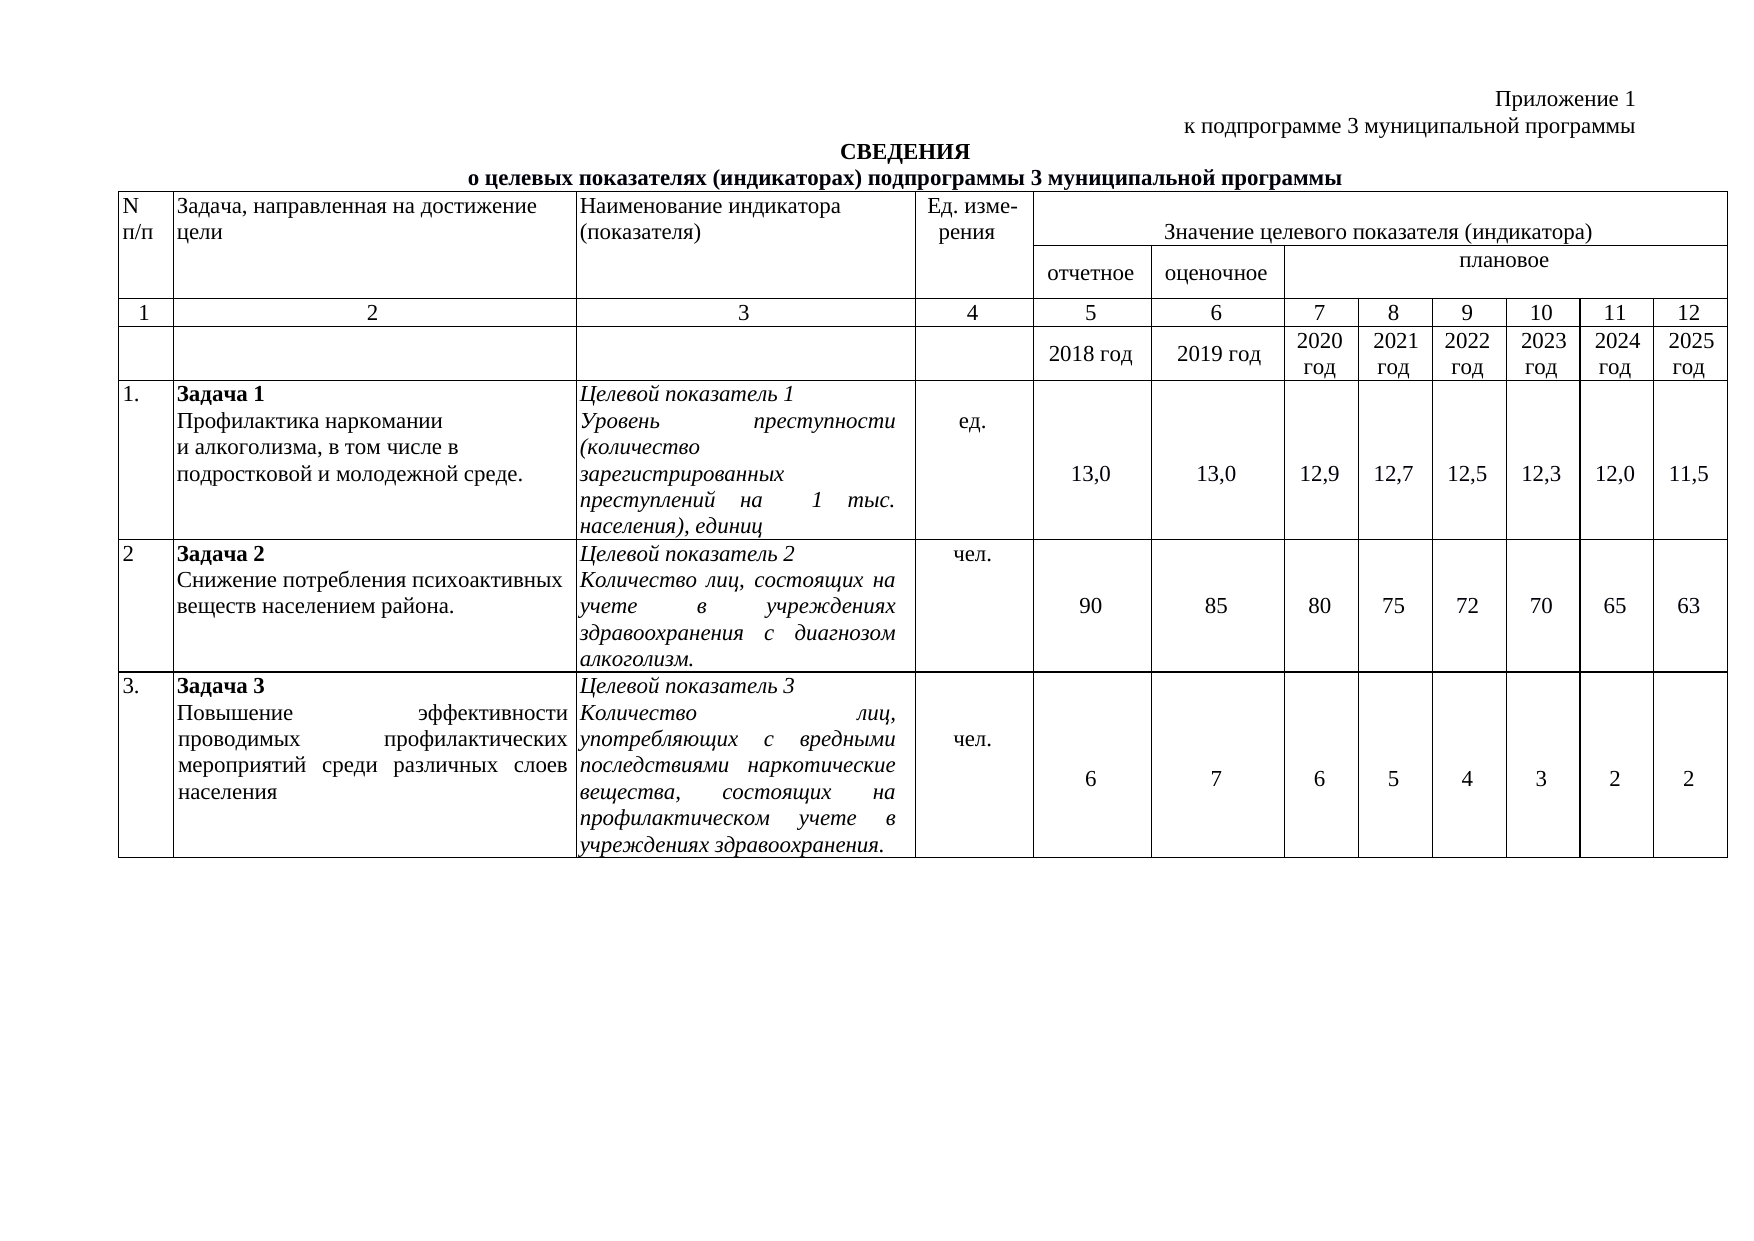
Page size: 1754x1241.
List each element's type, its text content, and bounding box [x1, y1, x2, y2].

text СВЕДЕНИЯ [118, 138, 1636, 164]
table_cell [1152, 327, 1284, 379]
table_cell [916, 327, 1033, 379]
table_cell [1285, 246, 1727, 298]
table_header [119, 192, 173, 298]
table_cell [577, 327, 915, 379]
text к подпрограмме 3 муниципальной программы [118, 112, 1636, 138]
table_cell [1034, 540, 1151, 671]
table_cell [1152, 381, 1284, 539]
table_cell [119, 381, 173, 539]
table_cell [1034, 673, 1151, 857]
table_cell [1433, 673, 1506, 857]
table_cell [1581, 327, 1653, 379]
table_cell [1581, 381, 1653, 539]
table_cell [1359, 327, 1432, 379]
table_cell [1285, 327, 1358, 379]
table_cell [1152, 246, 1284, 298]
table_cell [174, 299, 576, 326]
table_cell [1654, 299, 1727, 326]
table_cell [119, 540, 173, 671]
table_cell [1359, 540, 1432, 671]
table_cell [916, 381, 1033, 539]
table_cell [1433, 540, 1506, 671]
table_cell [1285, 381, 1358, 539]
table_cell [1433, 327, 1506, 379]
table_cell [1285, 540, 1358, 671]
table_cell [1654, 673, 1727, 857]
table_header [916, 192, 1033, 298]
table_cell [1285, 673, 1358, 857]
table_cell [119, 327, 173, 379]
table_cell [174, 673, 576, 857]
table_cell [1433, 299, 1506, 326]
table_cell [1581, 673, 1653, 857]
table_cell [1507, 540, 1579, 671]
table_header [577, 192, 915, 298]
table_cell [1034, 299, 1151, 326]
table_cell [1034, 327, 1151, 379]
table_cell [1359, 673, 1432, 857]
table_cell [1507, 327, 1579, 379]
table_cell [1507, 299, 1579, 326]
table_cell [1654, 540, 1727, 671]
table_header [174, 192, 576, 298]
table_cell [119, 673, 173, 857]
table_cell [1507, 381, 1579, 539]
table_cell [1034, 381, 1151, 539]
text о целевых показателях (индикаторах) подпрограммы 3 муниципальной программы [118, 164, 1636, 191]
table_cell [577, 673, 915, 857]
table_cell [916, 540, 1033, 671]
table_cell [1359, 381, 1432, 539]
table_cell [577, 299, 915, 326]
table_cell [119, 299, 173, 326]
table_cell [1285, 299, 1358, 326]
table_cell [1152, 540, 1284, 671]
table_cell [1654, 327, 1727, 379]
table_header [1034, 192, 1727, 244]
text Приложение 1 [118, 85, 1636, 112]
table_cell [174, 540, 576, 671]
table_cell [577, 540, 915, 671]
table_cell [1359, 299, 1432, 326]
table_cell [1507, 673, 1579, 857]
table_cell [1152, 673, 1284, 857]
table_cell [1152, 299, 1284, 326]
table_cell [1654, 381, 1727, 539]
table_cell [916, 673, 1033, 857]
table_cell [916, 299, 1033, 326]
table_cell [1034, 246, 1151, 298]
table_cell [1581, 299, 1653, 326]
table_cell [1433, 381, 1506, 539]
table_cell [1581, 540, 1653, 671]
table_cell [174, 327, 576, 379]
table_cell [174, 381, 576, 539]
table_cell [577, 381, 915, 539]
